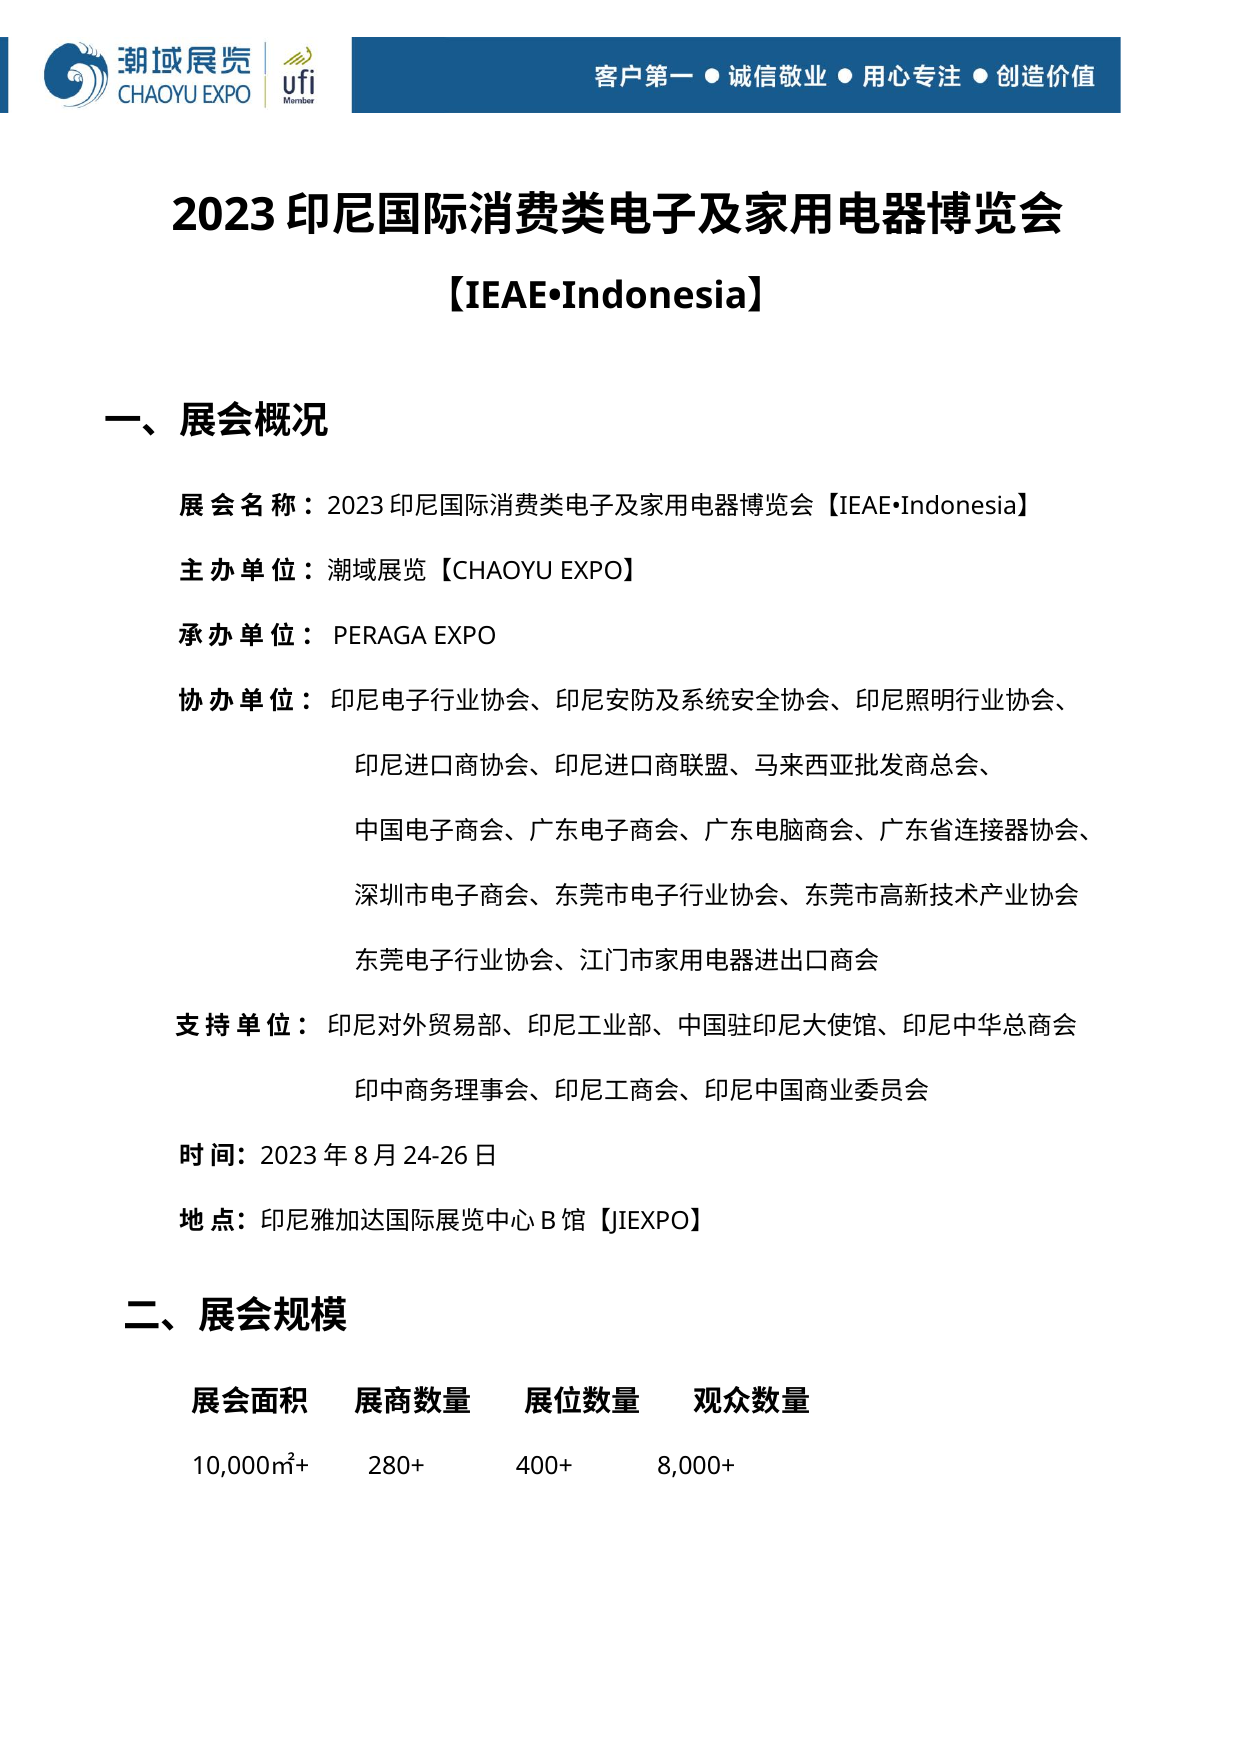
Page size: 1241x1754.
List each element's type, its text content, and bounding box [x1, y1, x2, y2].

list 印中商务理事会、印尼工商会、印尼中国商业委员会 [104, 1056, 1108, 1121]
list 东莞电子行业协会、江门市家用电器进出口商会 [104, 926, 1108, 991]
list 支持单位：印尼对外贸易部、印尼工业部、中国驻印尼大使馆、印尼中华总商会 [104, 991, 1108, 1056]
list 承办单位：PERAGA EXPO [104, 601, 1108, 666]
list 中国电子商会、广东电子商会、广东电脑商会、广东省连接器协会、 [104, 796, 1108, 861]
picture [0, 37, 1121, 113]
list 展 会 名 称 ：2023印尼国际消费类电子及家用电器博览会【IEAE•Indonesia】 [104, 471, 1108, 536]
list 主 办 单 位 ：潮域展览【CHAOYU EXPO】 [104, 536, 1108, 601]
text 2023印尼国际消费类电子及家用电器博览会 [127, 162, 1108, 259]
text 二、展会规模 [104, 1285, 1108, 1339]
list 时 间：2023 年8月24-26日 [104, 1121, 1108, 1186]
text 【IEAE•Indonesia】 [104, 259, 1108, 324]
text 10,000㎡+ 280+ 400+ 8,000+ [104, 1431, 1108, 1496]
text 展会面积 展商数量 展位数量 观众数量 [104, 1366, 1108, 1431]
list 一、展会概况 [104, 389, 1108, 444]
list 印尼进口商协会、印尼进口商联盟、马来西亚批发商总会、 [104, 731, 1108, 796]
list 地 点：印尼雅加达国际展览中心B馆【JIEXPO】 [104, 1186, 1108, 1251]
list 协办单位：印尼电子行业协会、印尼安防及系统安全协会、印尼照明行业协会、 [104, 666, 1108, 731]
list 深圳市电子商会、东莞市电子行业协会、东莞市高新技术产业协会 [104, 861, 1108, 926]
